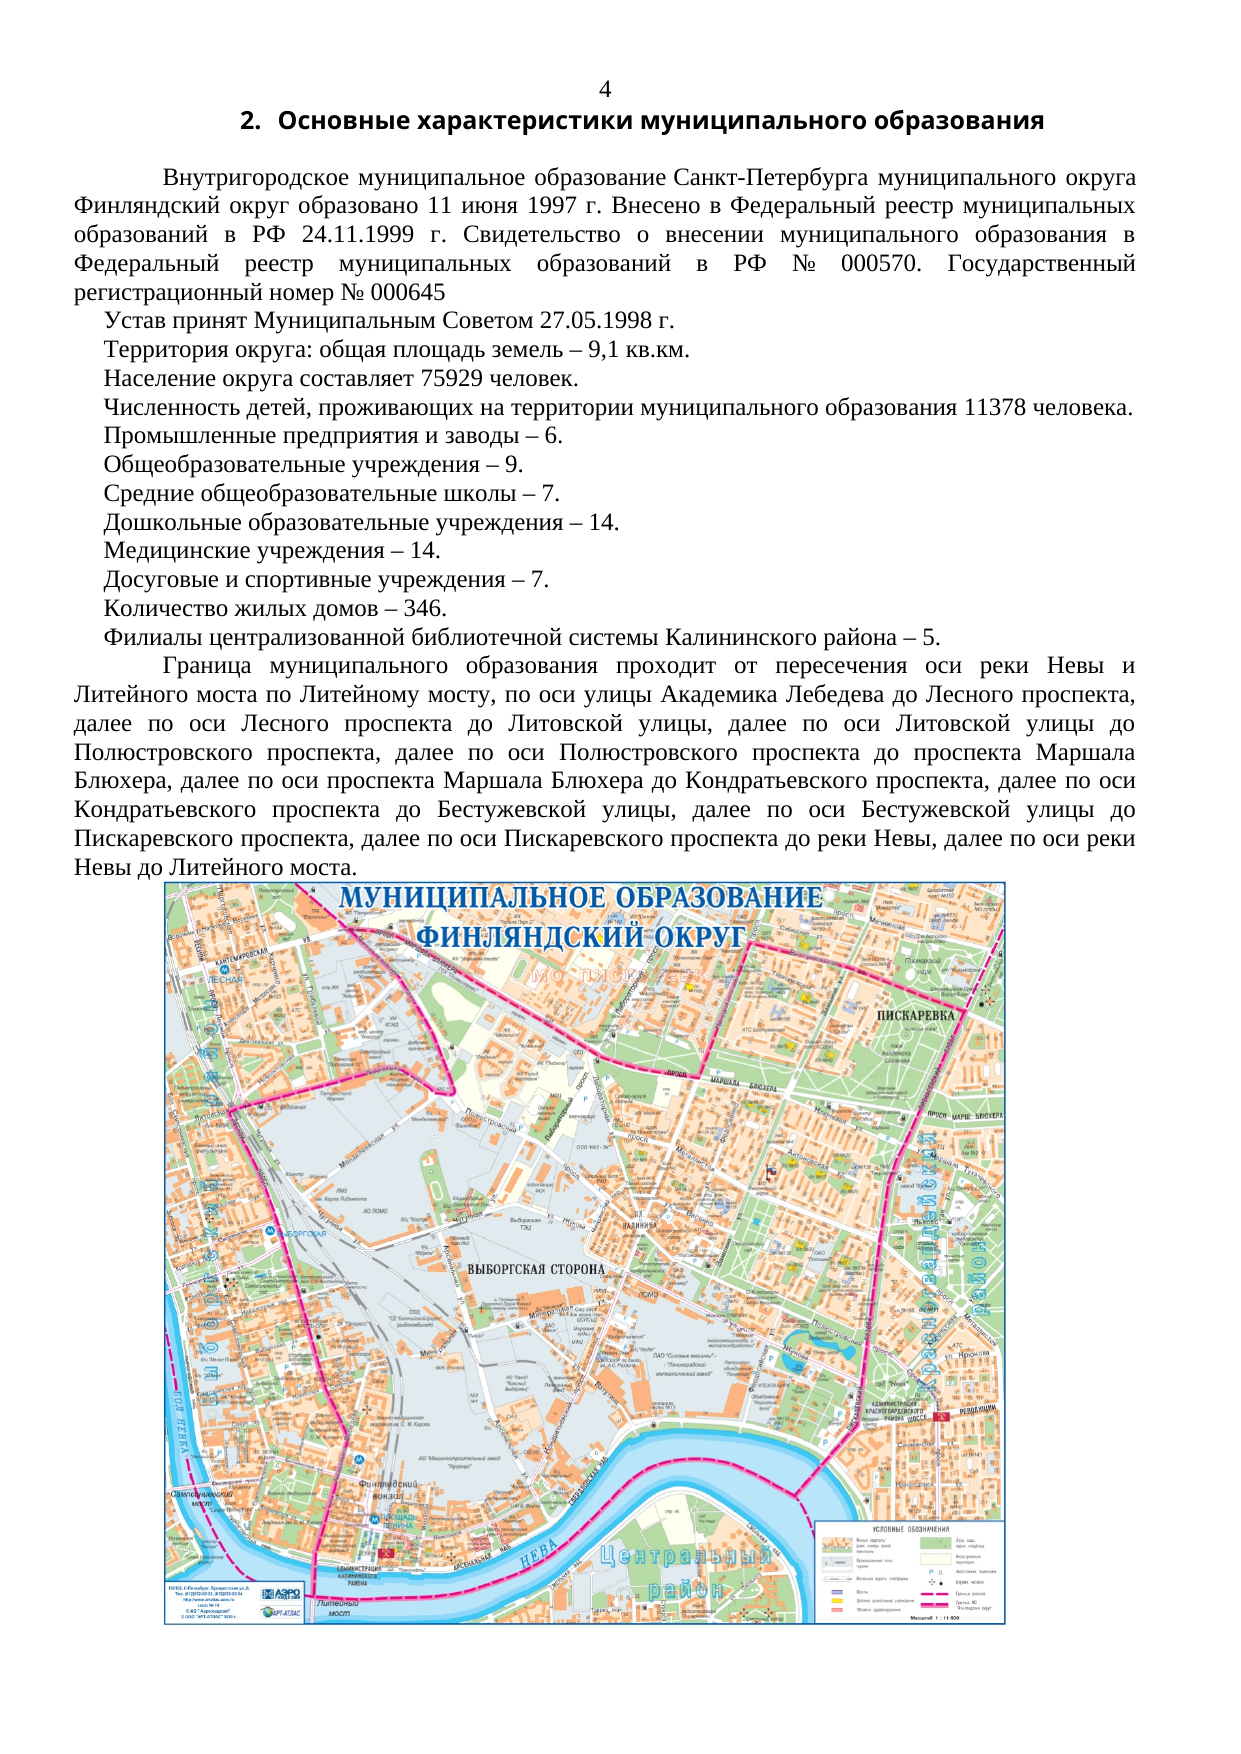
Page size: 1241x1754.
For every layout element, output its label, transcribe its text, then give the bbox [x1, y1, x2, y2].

text Количество жилых домов – 346. [103, 593, 1137, 622]
text Население округа составляет 75929 человек. [103, 363, 1137, 392]
text Численность детей, проживающих на территории муниципального образования 11378 человека. [103, 392, 1137, 420]
text Устав принят Муниципальным Советом 27.05.1998 г. [103, 305, 1137, 334]
text Общеобразовательные учреждения – 9. [103, 449, 1137, 478]
picture [162, 880, 1007, 1626]
text Промышленные предприятия и заводы – 6. [103, 420, 1137, 449]
text Дошкольные образовательные учреждения – 14. [103, 507, 1137, 535]
text Граница муниципального образования проходит от пересечения оси реки Невы и Литейного моста по Литейному мосту, по оси улицы Академика Лебедева до Лесного проспекта, далее по оси Лесного проспекта до Литовской улицы, далее по оси Литовской улицы до Полюстровского проспекта, далее по оси Полюстровского проспекта до проспекта Маршала Блюхера, далее по оси проспекта Маршала Блюхера до Кондратьевского проспекта, далее по оси Кондратьевского проспекта до Бестужевской улицы, далее по оси Бестужевской улицы до Пискаревского проспекта, далее по оси Пискаревского проспекта до реки Невы, далее по оси реки Невы до Литейного моста. [74, 650, 1137, 880]
text Досуговые и спортивные учреждения – 7. [103, 564, 1137, 593]
text Филиалы централизованной библиотечной системы Калининского района – 5. [103, 622, 1137, 650]
subtitle Основные характеристики муниципального образования [149, 103, 1137, 137]
text Средние общеобразовательные школы – 7. [103, 478, 1137, 507]
text Внутригородское муниципальное образование Санкт-Петербурга муниципального округа Финляндский округ образовано 11 июня 1997 г. Внесено в Федеральный реестр муниципальных образований в РФ 24.11.1999 г. Свидетельство о внесении муниципального образования в Федеральный реестр муниципальных образований в РФ № 000570. Государственный регистрационный номер № 000645 [74, 162, 1137, 305]
text Территория округа: общая площадь земель – 9,1 кв.км. [103, 334, 1137, 363]
text Медицинские учреждения – 14. [103, 535, 1137, 564]
